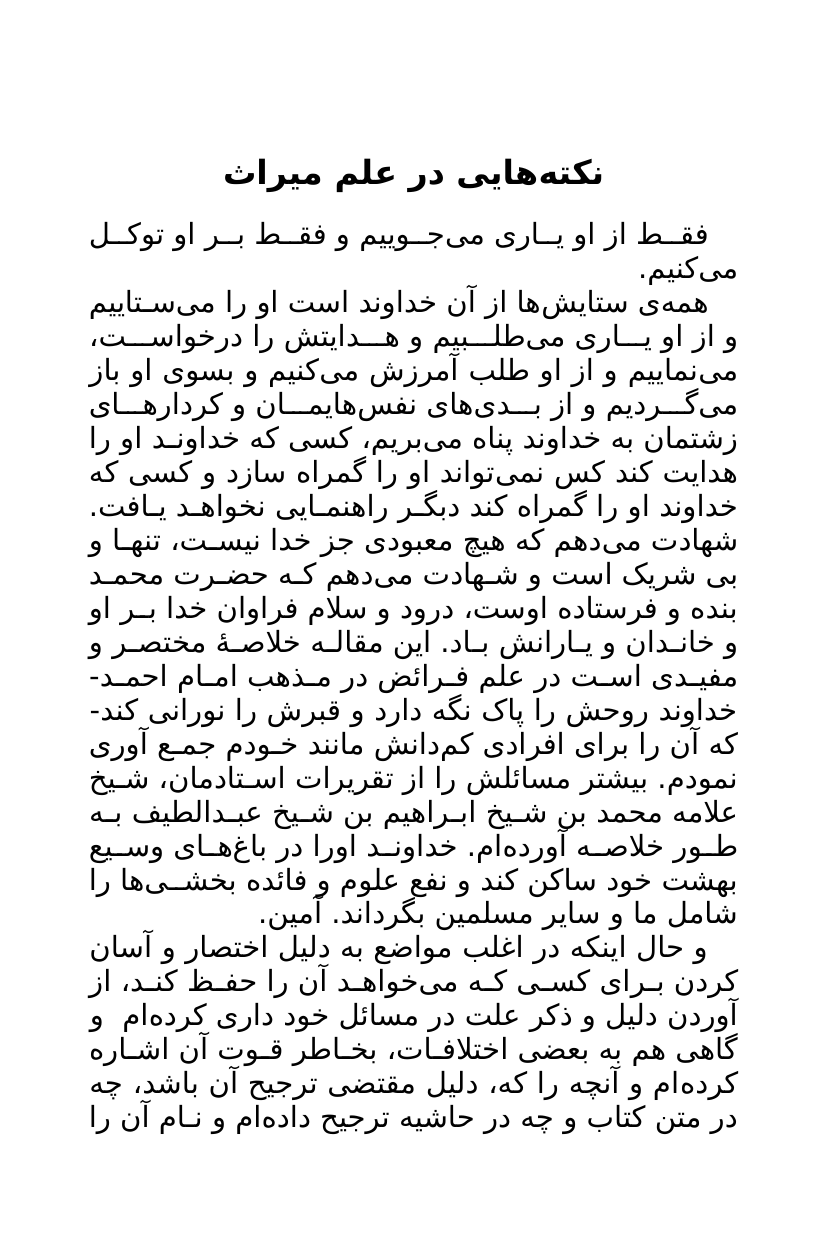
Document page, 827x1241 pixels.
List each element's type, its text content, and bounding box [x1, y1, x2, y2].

text فقط از او یاری می‌جوییم و فقط بر او توکل می‌کنیم. [89, 218, 738, 286]
text نکته‌هایی در علم میراث [89, 154, 738, 193]
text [89, 931, 738, 1134]
text همه‌ی ستایش‌ها از آن خداوند است او را می‌ستاییم و از او یاری می‌طلبیم و هدایتش را درخواست، می‌نماییم و از او طلب آمرزش می‌کنیم و بسوی او باز می‌گردیم و از بدی‌های نفس‌هایمان و کردارهای زشتمان به خداوند پناه می‌بریم، کسی که خداوند او را هدایت کند کس نمی‌تواند او را گمراه سازد و کسی که خداوند او را گمراه کند دبگر راهنمایی نخواهد یافت. شهادت می‌دهم که هیچ معبودی جز خدا نیست، تنها و بی شریک است و شهادت می‌دهم که حضرت محمد بنده و فرستاده اوست، درود و سلام فراوان خدا بر او و خاندان و یارانش باد. این مقاله خلاصۀ مختصر و مفیدی است در علم فرائض در مذهب امام احمد- خداوند روحش را پاک نگه دارد و قبرش را نورانی کند- که آن را برای افرادی کم‌دانش مانند خودم جمع آوری نمودم. بیشتر مسائلش را از تقریرات استادمان، شیخ علامه محمد بن شیخ ابراهیم بن شیخ عبدالطیف به طور خلاصه آورده‌ام. خداوند اورا در باغ‌های وسیع بهشت خود ساکن کند و نفع علوم و فائده بخشی‌ها را شامل ما و سایر مسلمین بگرداند. آمین. [89, 286, 738, 931]
